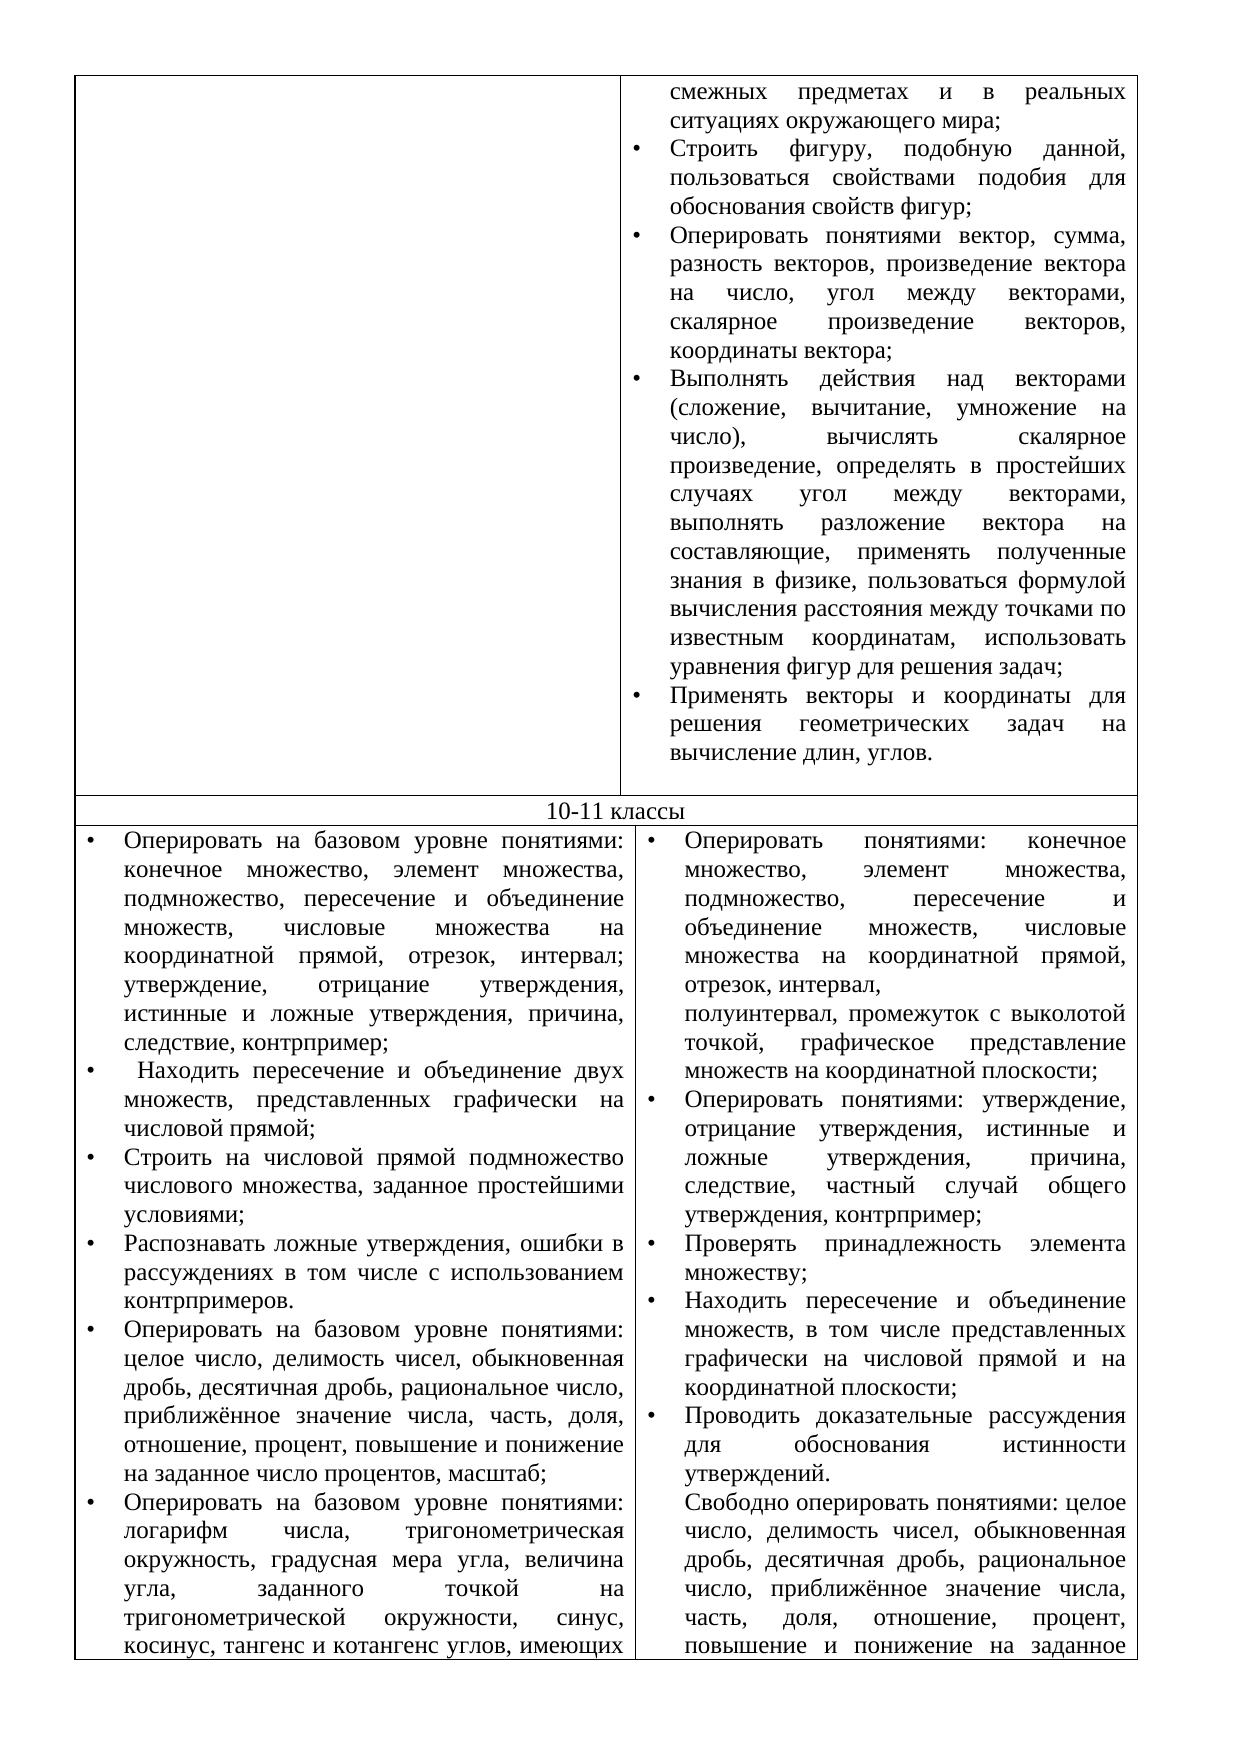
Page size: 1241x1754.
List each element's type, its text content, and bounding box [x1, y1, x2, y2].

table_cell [621, 76, 1137, 795]
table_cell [636, 826, 1137, 1659]
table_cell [76, 826, 635, 1659]
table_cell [76, 76, 620, 795]
table_cell 10-11 классы [76, 796, 1137, 824]
